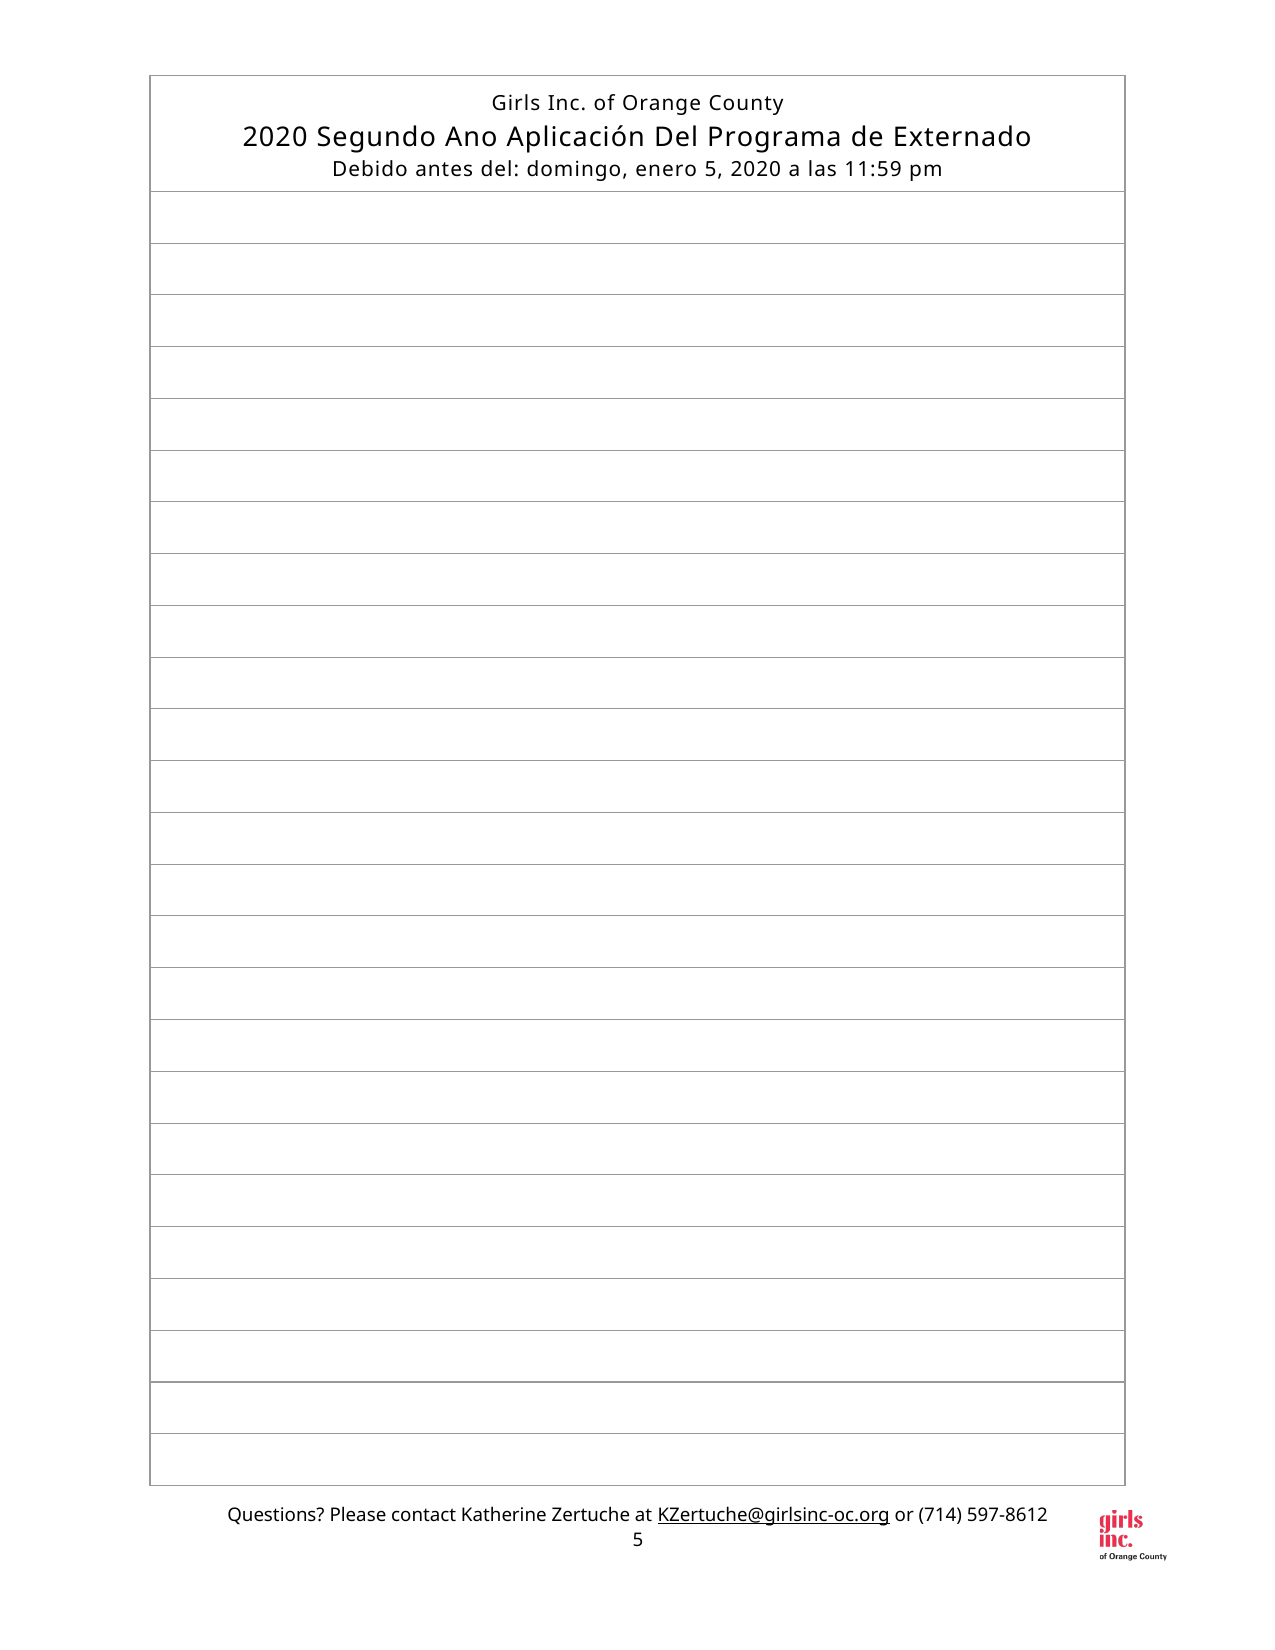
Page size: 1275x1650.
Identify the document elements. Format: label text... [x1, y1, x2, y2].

table_cell [151, 1124, 1124, 1174]
table_cell [151, 761, 1124, 812]
table_cell [151, 709, 1124, 760]
table_cell [151, 554, 1124, 605]
table_cell [151, 399, 1124, 449]
table_cell [151, 1020, 1124, 1071]
table_header Girls Inc. of Orange County 2020 Segundo Ano Aplicación Del Programa de Externado Debido antes del: domingo, enero 5, 2020 a las 11:59 pm [151, 76, 1124, 191]
table_cell [151, 192, 1124, 242]
table_cell [151, 1434, 1124, 1485]
table_cell [151, 451, 1124, 501]
table_cell [151, 347, 1124, 398]
picture [1099, 1510, 1167, 1561]
table_cell [151, 968, 1124, 1019]
table_cell [151, 1331, 1124, 1381]
table_cell [151, 502, 1124, 553]
table_cell [151, 1072, 1124, 1122]
table_cell [151, 865, 1124, 915]
table_cell [151, 813, 1124, 864]
table_cell [151, 916, 1124, 967]
table_cell [151, 295, 1124, 346]
table_cell [151, 1279, 1124, 1329]
table_cell [151, 1383, 1124, 1433]
table_cell [151, 1175, 1124, 1226]
table_cell [151, 658, 1124, 708]
table_cell [151, 244, 1124, 294]
table_cell [151, 1227, 1124, 1278]
table_cell [151, 606, 1124, 657]
